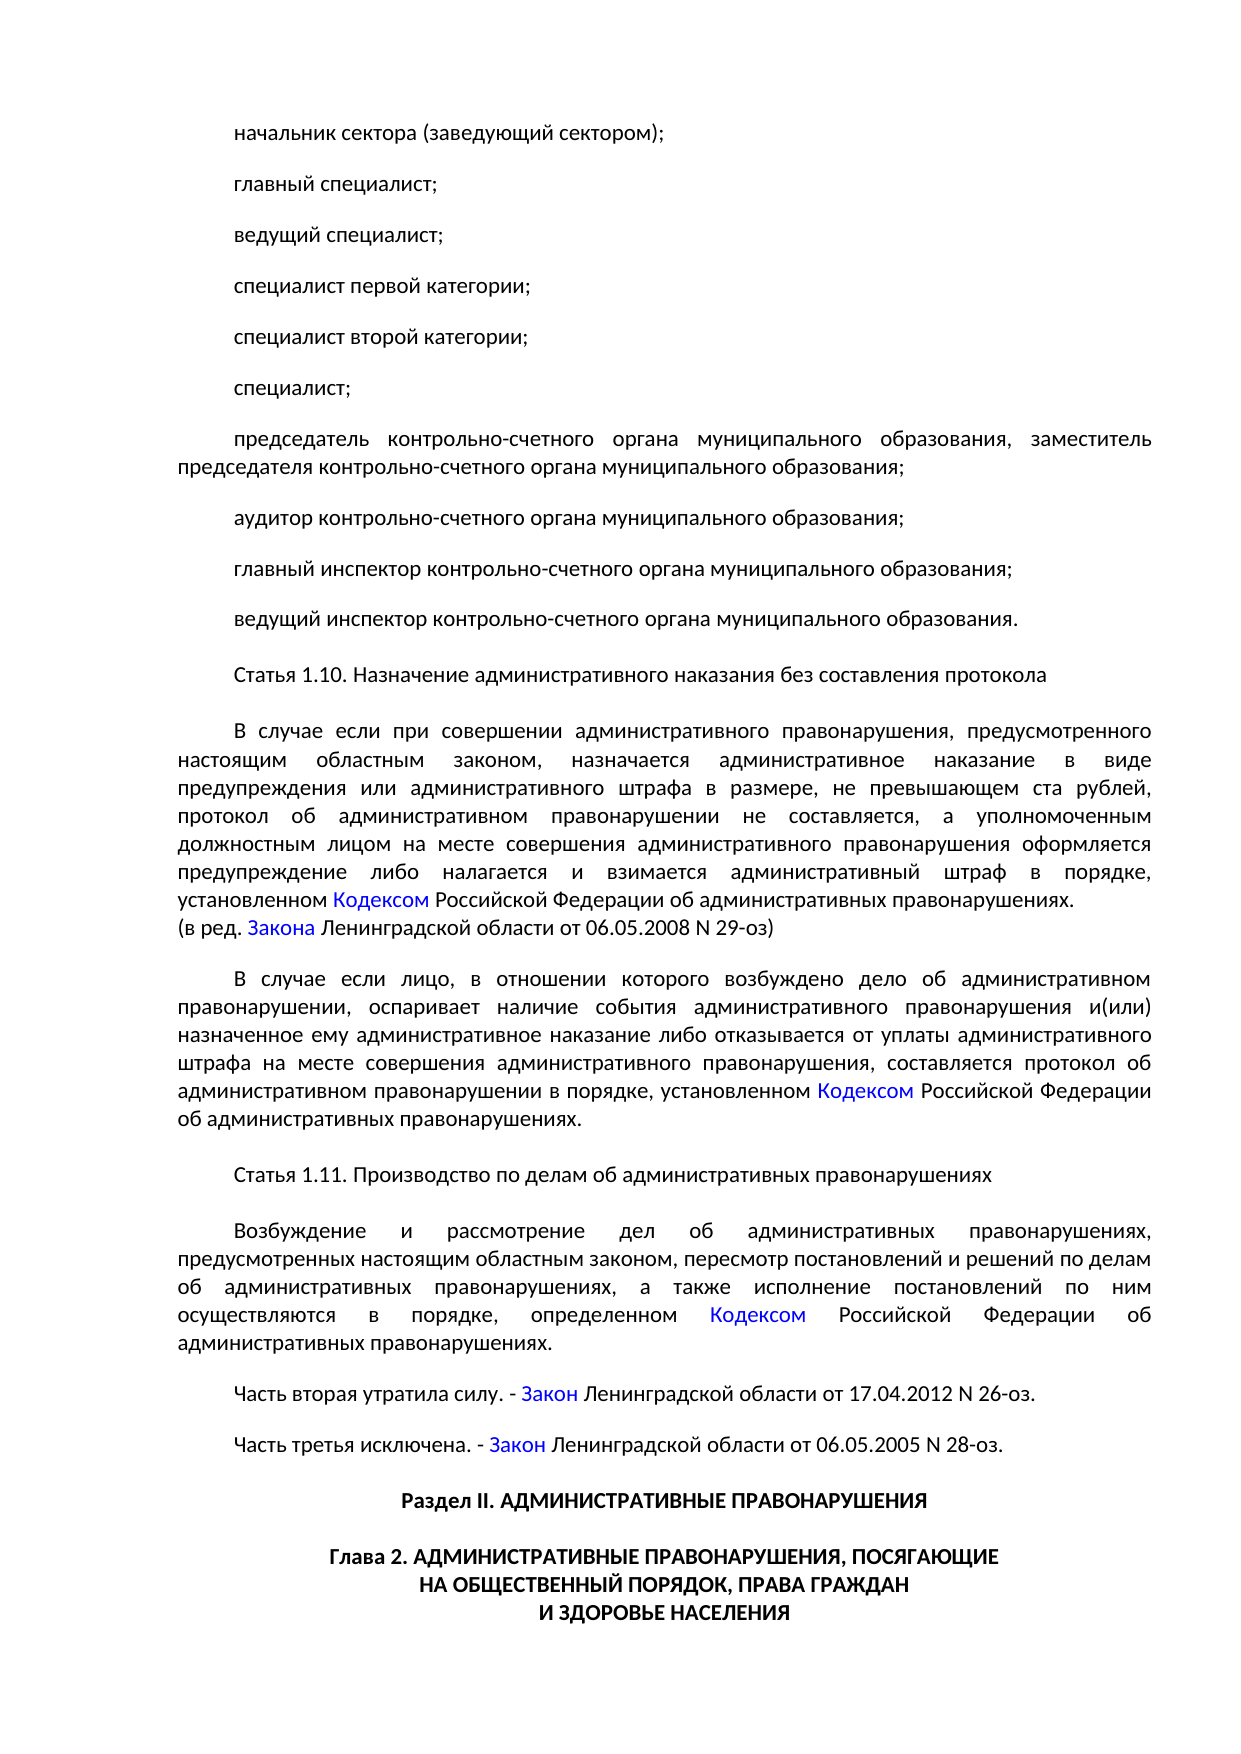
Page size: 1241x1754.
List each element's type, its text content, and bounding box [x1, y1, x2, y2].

text ведущий инспектор контрольно-счетного органа муниципального образования. [177, 604, 1152, 633]
text главный инспектор контрольно-счетного органа муниципального образования; [177, 554, 1152, 582]
text начальник сектора (заведующий сектором); [177, 118, 1152, 146]
text председатель контрольно-счетного органа муниципального образования, заместитель председателя контрольно-счетного органа муниципального образования; [177, 424, 1152, 480]
title НА ОБЩЕСТВЕННЫЙ ПОРЯДОК, ПРАВА ГРАЖДАН [177, 1570, 1152, 1598]
title Глава 2. АДМИНИСТРАТИВНЫЕ ПРАВОНАРУШЕНИЯ, ПОСЯГАЮЩИЕ [177, 1542, 1152, 1570]
text В случае если лицо, в отношении которого возбуждено дело об административном правонарушении, оспаривает наличие события административного правонарушения и(или) назначенное ему административное наказание либо отказывается от уплаты административного штрафа на месте совершения административного правонарушения, составляется протокол об административном правонарушении в порядке, установленном Кодексом Российской Федерации об административных правонарушениях. [177, 964, 1152, 1132]
text В случае если при совершении административного правонарушения, предусмотренного настоящим областным законом, назначается административное наказание в виде предупреждения или административного штрафа в размере, не превышающем ста рублей, протокол об административном правонарушении не составляется, а уполномоченным должностным лицом на месте совершения административного правонарушения оформляется предупреждение либо налагается и взимается административный штраф в порядке, установленном Кодексом Российской Федерации об административных правонарушениях. [177, 717, 1152, 913]
text (в ред. Закона Ленинградской области от 06.05.2008 N 29-оз) [177, 913, 1152, 941]
title И ЗДОРОВЬЕ НАСЕЛЕНИЯ [177, 1598, 1152, 1626]
text Возбуждение и рассмотрение дел об административных правонарушениях, предусмотренных настоящим областным законом, пересмотр постановлений и решений по делам об административных правонарушениях, а также исполнение постановлений по ним осуществляются в порядке, определенном Кодексом Российской Федерации об административных правонарушениях. [177, 1216, 1152, 1356]
text главный специалист; [177, 169, 1152, 197]
text специалист; [177, 373, 1152, 401]
title Раздел II. АДМИНИСТРАТИВНЫЕ ПРАВОНАРУШЕНИЯ [177, 1486, 1152, 1514]
text ведущий специалист; [177, 220, 1152, 248]
text Часть третья исключена. - Закон Ленинградской области от 06.05.2005 N 28-оз. [177, 1430, 1152, 1458]
text Часть вторая утратила силу. - Закон Ленинградской области от 17.04.2012 N 26-оз. [177, 1379, 1152, 1407]
text специалист второй категории; [177, 322, 1152, 350]
text Статья 1.11. Производство по делам об административных правонарушениях [177, 1160, 1152, 1188]
text специалист первой категории; [177, 271, 1152, 299]
text аудитор контрольно-счетного органа муниципального образования; [177, 503, 1152, 531]
text Статья 1.10. Назначение административного наказания без составления протокола [177, 661, 1152, 689]
